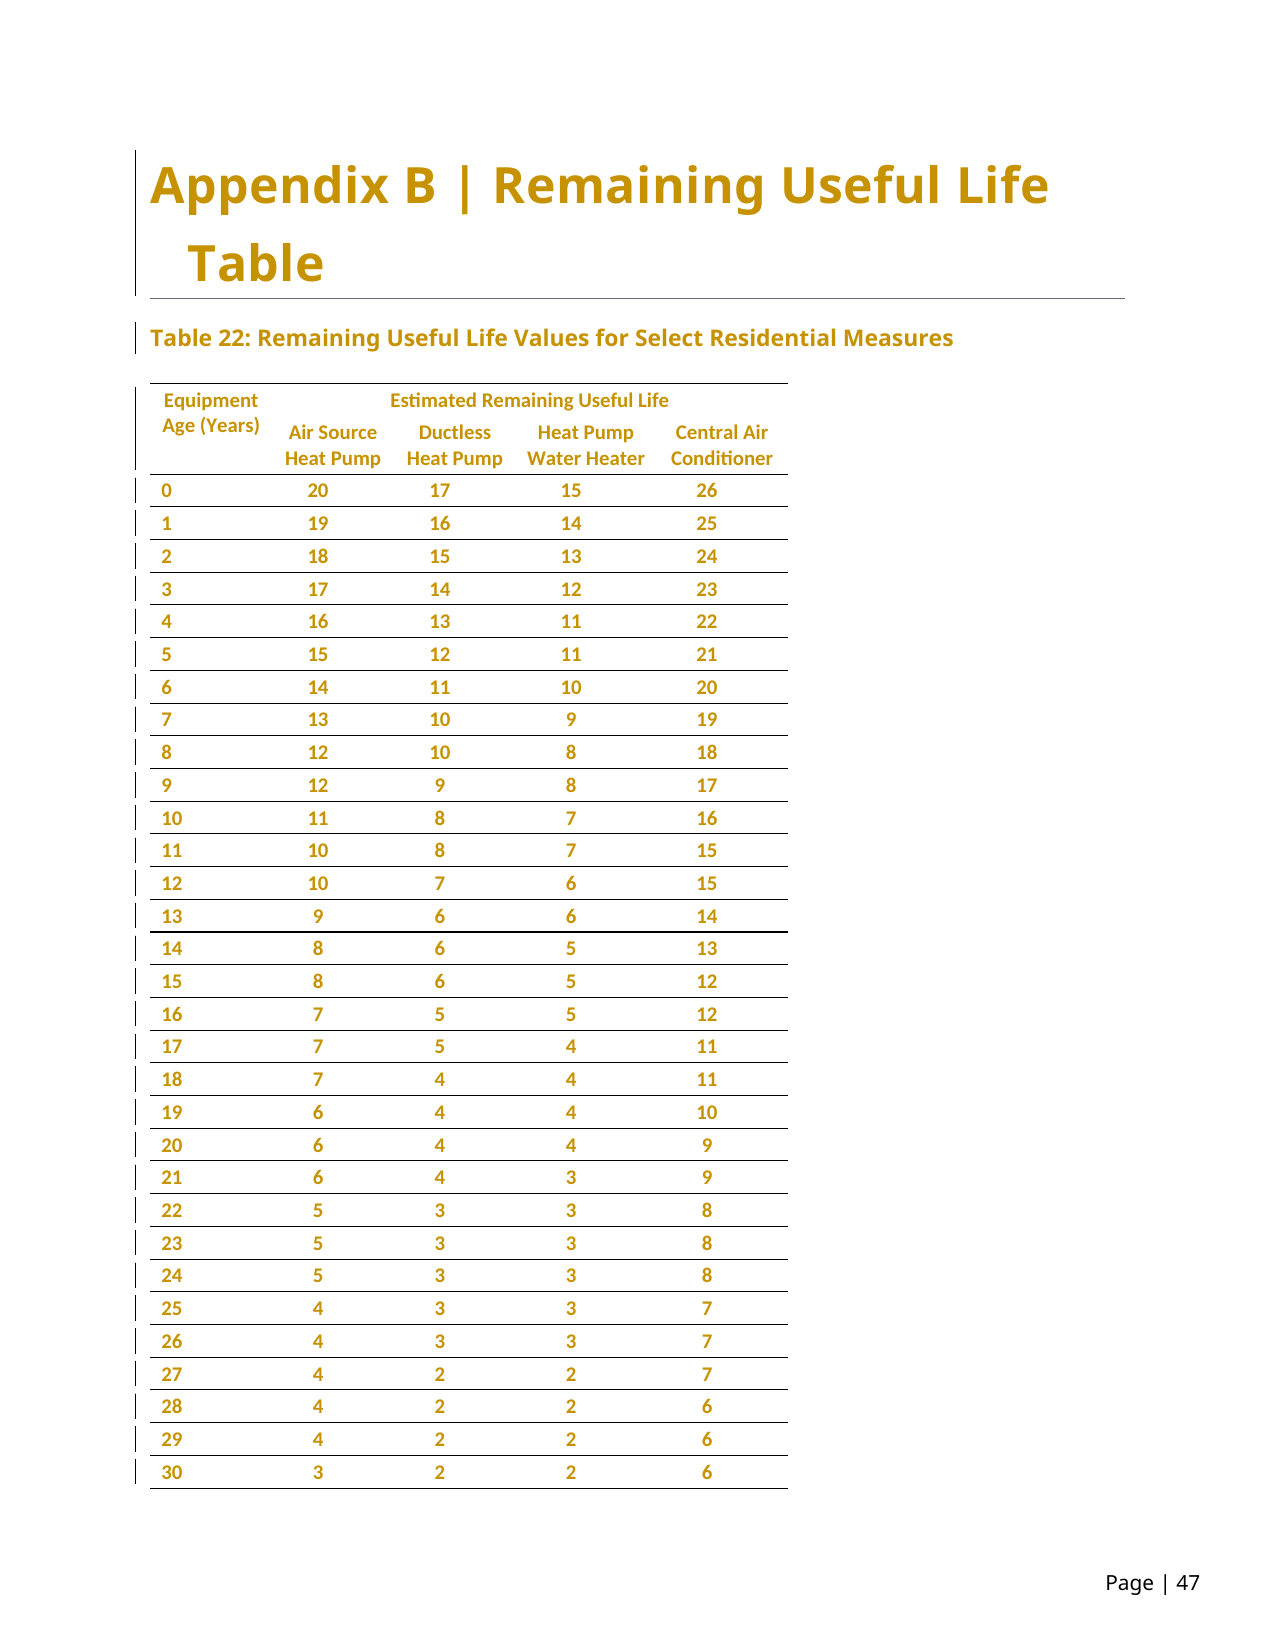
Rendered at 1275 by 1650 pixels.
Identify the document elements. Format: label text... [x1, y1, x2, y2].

table_cell 9 [516, 704, 656, 735]
table_cell 15 [656, 867, 787, 899]
table_cell 4 [272, 1390, 394, 1422]
table_cell 21 [150, 1161, 272, 1193]
table_cell 18 [656, 736, 787, 768]
table_cell 7 [272, 1031, 394, 1062]
list Appendix B | Remaining Useful Life Table [150, 150, 1125, 298]
table_cell 7 [656, 1325, 787, 1357]
table_cell 2 [516, 1456, 656, 1487]
table_cell 14 [272, 671, 394, 702]
table_cell 11 [272, 802, 394, 833]
table_cell 8 [150, 736, 272, 768]
table_cell 2 [394, 1423, 516, 1455]
table_cell 3 [394, 1325, 516, 1357]
table_cell 8 [272, 933, 394, 964]
table_cell 28 [150, 1390, 272, 1422]
table_cell 6 [272, 1161, 394, 1193]
table_cell 10 [394, 704, 516, 735]
table_cell 3 [516, 1227, 656, 1258]
table_cell 20 [150, 1129, 272, 1160]
table_cell 4 [150, 605, 272, 637]
table_cell 6 [394, 900, 516, 931]
table_cell 3 [516, 1292, 656, 1324]
table_cell 3 [394, 1292, 516, 1324]
table_cell 11 [516, 605, 656, 637]
table_cell 12 [394, 638, 516, 670]
table_cell 6 [656, 1456, 787, 1487]
table_cell 13 [394, 605, 516, 637]
table_cell 4 [394, 1063, 516, 1095]
table_cell 4 [394, 1096, 516, 1128]
table_cell 23 [656, 573, 787, 604]
table_cell 12 [272, 736, 394, 768]
table_cell 15 [150, 965, 272, 997]
table_cell 12 [272, 769, 394, 801]
table_cell 7 [516, 802, 656, 833]
table_cell 5 [394, 998, 516, 1029]
table_cell 17 [394, 475, 516, 506]
table_cell 8 [656, 1194, 787, 1226]
table_cell 20 [656, 671, 787, 702]
table_cell 10 [516, 671, 656, 702]
table_cell 10 [272, 867, 394, 899]
table_cell 2 [394, 1456, 516, 1487]
table_cell 19 [656, 704, 787, 735]
table_cell 13 [516, 540, 656, 572]
table_cell 17 [150, 1031, 272, 1062]
table_cell 9 [150, 769, 272, 801]
table_cell 16 [272, 605, 394, 637]
table_cell 9 [656, 1161, 787, 1193]
table_cell 8 [656, 1227, 787, 1258]
table_cell 1 [150, 507, 272, 539]
table_cell 4 [516, 1063, 656, 1095]
table_cell 26 [656, 475, 787, 506]
table_cell 12 [656, 998, 787, 1029]
table_cell 2 [516, 1390, 656, 1422]
table_cell Central Air Conditioner [656, 415, 787, 473]
table_cell 12 [150, 867, 272, 899]
table_cell 3 [150, 573, 272, 604]
table_cell 30 [150, 1456, 272, 1487]
table_cell 3 [394, 1227, 516, 1258]
table_cell 6 [272, 1096, 394, 1128]
table_cell 15 [394, 540, 516, 572]
table_cell 9 [394, 769, 516, 801]
table_cell 2 [394, 1390, 516, 1422]
table_cell 25 [656, 507, 787, 539]
table_cell 8 [394, 802, 516, 833]
table_cell 18 [150, 1063, 272, 1095]
table_cell 8 [272, 965, 394, 997]
table_cell 7 [394, 867, 516, 899]
table_cell 4 [394, 1161, 516, 1193]
table_cell 5 [394, 1031, 516, 1062]
table_cell 15 [656, 834, 787, 866]
table_cell Ductless Heat Pump [394, 415, 516, 473]
table_cell 4 [272, 1423, 394, 1455]
table_cell 15 [516, 475, 656, 506]
table_cell 2 [150, 540, 272, 572]
table_cell 20 [272, 475, 394, 506]
table_cell 19 [150, 1096, 272, 1128]
table_cell 11 [394, 671, 516, 702]
table_cell 24 [150, 1260, 272, 1291]
table_cell 8 [656, 1260, 787, 1291]
table_cell 4 [516, 1031, 656, 1062]
table_cell 24 [656, 540, 787, 572]
table_cell 22 [150, 1194, 272, 1226]
table_cell 6 [656, 1423, 787, 1455]
table_cell 26 [150, 1325, 272, 1357]
table_cell 6 [516, 900, 656, 931]
table_cell 13 [150, 900, 272, 931]
table_cell 15 [272, 638, 394, 670]
table_cell 7 [656, 1358, 787, 1389]
table_cell 23 [150, 1227, 272, 1258]
table_cell 17 [272, 573, 394, 604]
table_cell 27 [150, 1358, 272, 1389]
table_cell 14 [394, 573, 516, 604]
table_cell Heat Pump Water Heater [516, 415, 656, 473]
table_cell 4 [394, 1129, 516, 1160]
table_cell 10 [272, 834, 394, 866]
table_cell 16 [394, 507, 516, 539]
table_cell 14 [150, 933, 272, 964]
table_cell 5 [516, 998, 656, 1029]
table_cell 10 [394, 736, 516, 768]
table_cell 3 [516, 1161, 656, 1193]
table_cell 0 [150, 475, 272, 506]
table_cell 6 [150, 671, 272, 702]
table_cell 2 [516, 1423, 656, 1455]
table_cell 19 [272, 507, 394, 539]
table_cell 10 [150, 802, 272, 833]
table_cell 5 [150, 638, 272, 670]
table_cell 21 [656, 638, 787, 670]
table_header Equipment Age (Years) [150, 384, 272, 473]
table_cell 11 [656, 1031, 787, 1062]
table_cell 6 [516, 867, 656, 899]
table_cell Air Source Heat Pump [272, 415, 394, 473]
table_cell 3 [516, 1194, 656, 1226]
table_cell 5 [272, 1260, 394, 1291]
table_cell 14 [656, 900, 787, 931]
table_cell 5 [272, 1194, 394, 1226]
table_cell 3 [394, 1194, 516, 1226]
table_cell 13 [656, 933, 787, 964]
table_cell 3 [272, 1456, 394, 1487]
table_cell 4 [272, 1358, 394, 1389]
table_cell 11 [516, 638, 656, 670]
table_cell 18 [272, 540, 394, 572]
table_cell 5 [272, 1227, 394, 1258]
table_cell 2 [394, 1358, 516, 1389]
table_cell 7 [516, 834, 656, 866]
table_cell 14 [516, 507, 656, 539]
table_cell 4 [272, 1325, 394, 1357]
table_cell 3 [394, 1260, 516, 1291]
table_cell 2 [516, 1358, 656, 1389]
table_cell 8 [394, 834, 516, 866]
table_cell 29 [150, 1423, 272, 1455]
table_cell 6 [272, 1129, 394, 1160]
table_cell 6 [394, 933, 516, 964]
table_cell 25 [150, 1292, 272, 1324]
table_cell 11 [656, 1063, 787, 1095]
table_cell 7 [150, 704, 272, 735]
table_cell 4 [272, 1292, 394, 1324]
table_cell 5 [516, 933, 656, 964]
table_cell 8 [516, 769, 656, 801]
table_cell 17 [656, 769, 787, 801]
table_cell 4 [516, 1096, 656, 1128]
table_cell 5 [516, 965, 656, 997]
table_cell 6 [656, 1390, 787, 1422]
table_cell 12 [656, 965, 787, 997]
table_cell 7 [272, 1063, 394, 1095]
table_cell 13 [272, 704, 394, 735]
table_cell 7 [272, 998, 394, 1029]
table_cell 4 [516, 1129, 656, 1160]
table_cell 16 [150, 998, 272, 1029]
table_cell 12 [516, 573, 656, 604]
table_cell 11 [150, 834, 272, 866]
table_cell 3 [516, 1325, 656, 1357]
table_cell 7 [656, 1292, 787, 1324]
table_cell 10 [656, 1096, 787, 1128]
table_cell 6 [394, 965, 516, 997]
table_cell 3 [516, 1260, 656, 1291]
table_cell 22 [656, 605, 787, 637]
table_cell 9 [656, 1129, 787, 1160]
table_cell 9 [272, 900, 394, 931]
table_cell 16 [656, 802, 787, 833]
table_header Estimated Remaining Useful Life [272, 384, 787, 415]
table_cell 8 [516, 736, 656, 768]
